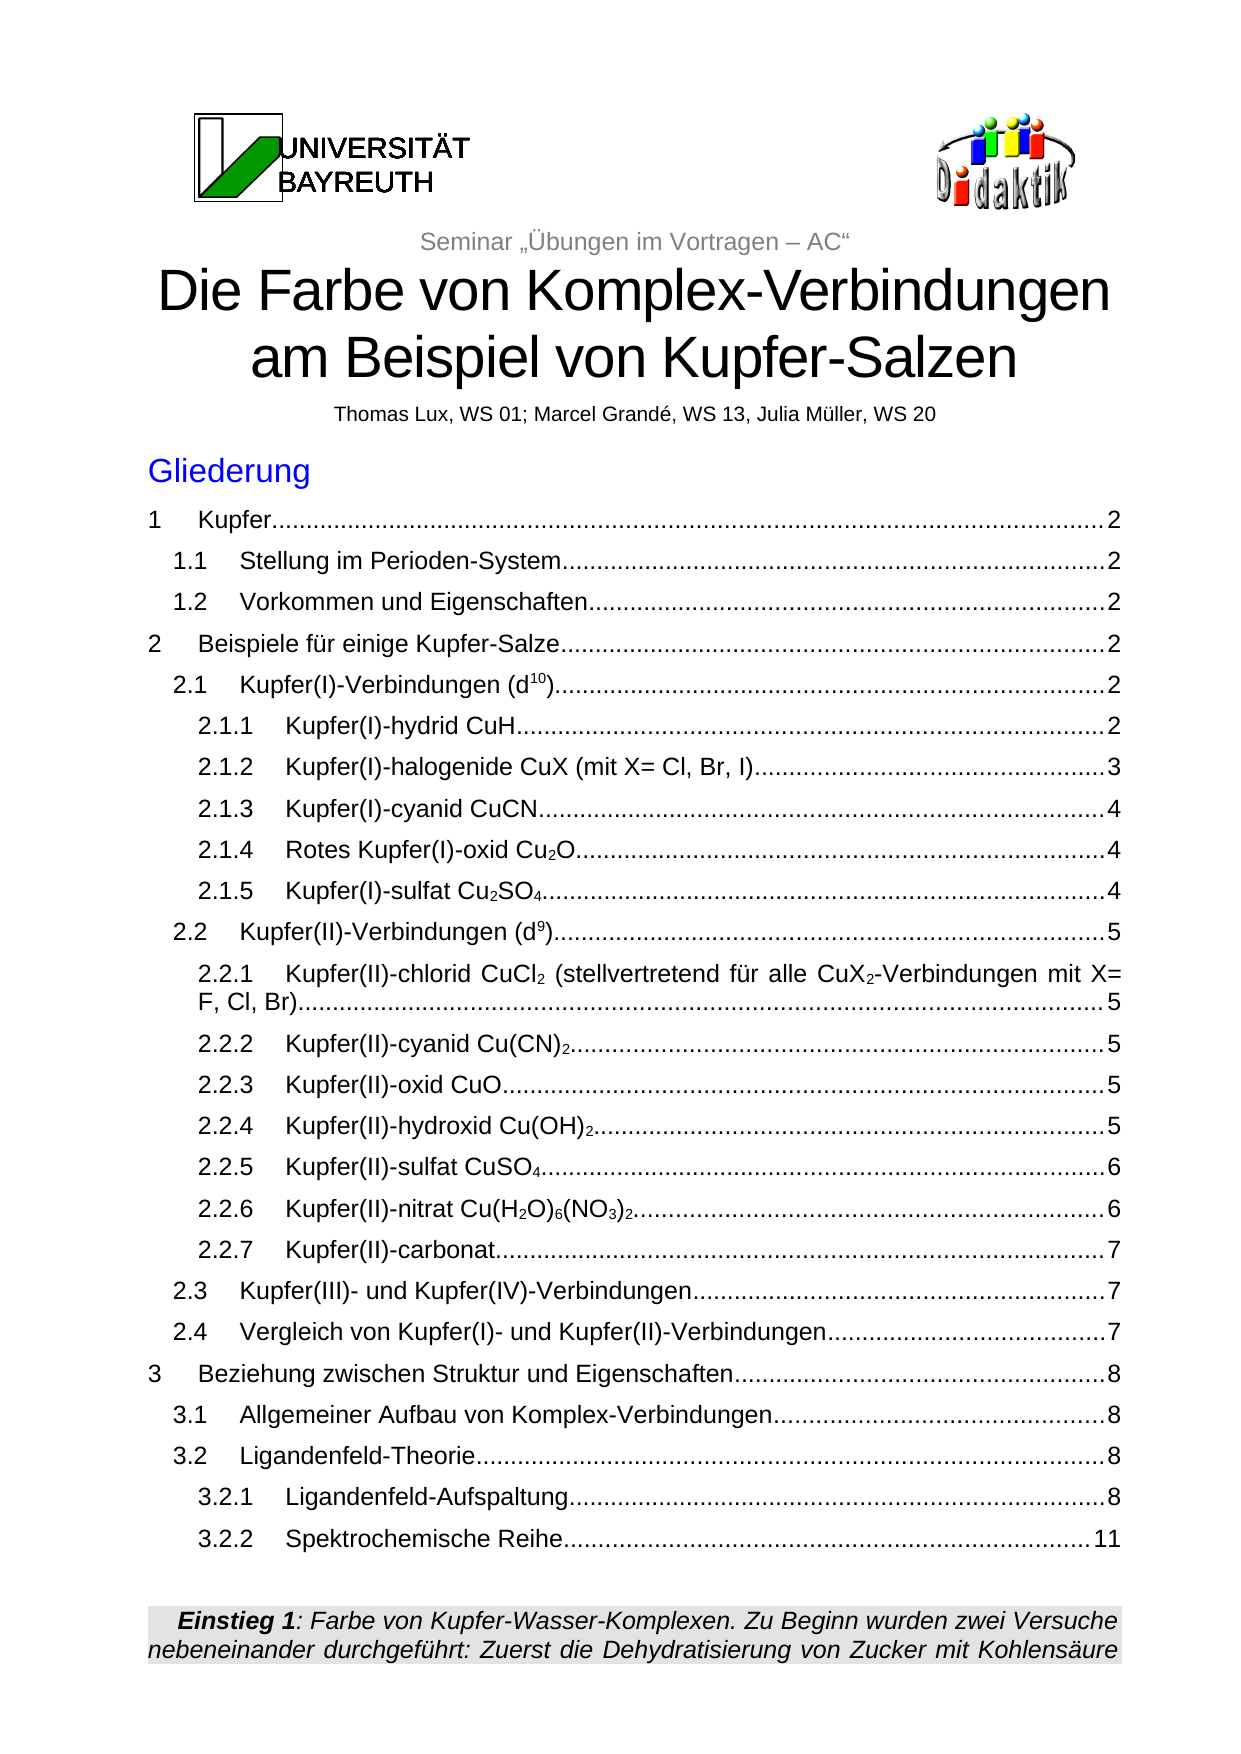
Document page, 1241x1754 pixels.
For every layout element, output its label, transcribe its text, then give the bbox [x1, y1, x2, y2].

text Thomas Lux, WS 01; Marcel Grandé, WS 13, Julia Müller, WS 20 [148, 402, 1122, 426]
title Die Farbe von Komplex-Verbindungen am Beispiel von Kupfer-Salzen [148, 255, 1122, 389]
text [148, 1606, 1122, 1664]
text Seminar „Übungen im Vortragen – AC“ [148, 227, 1122, 255]
